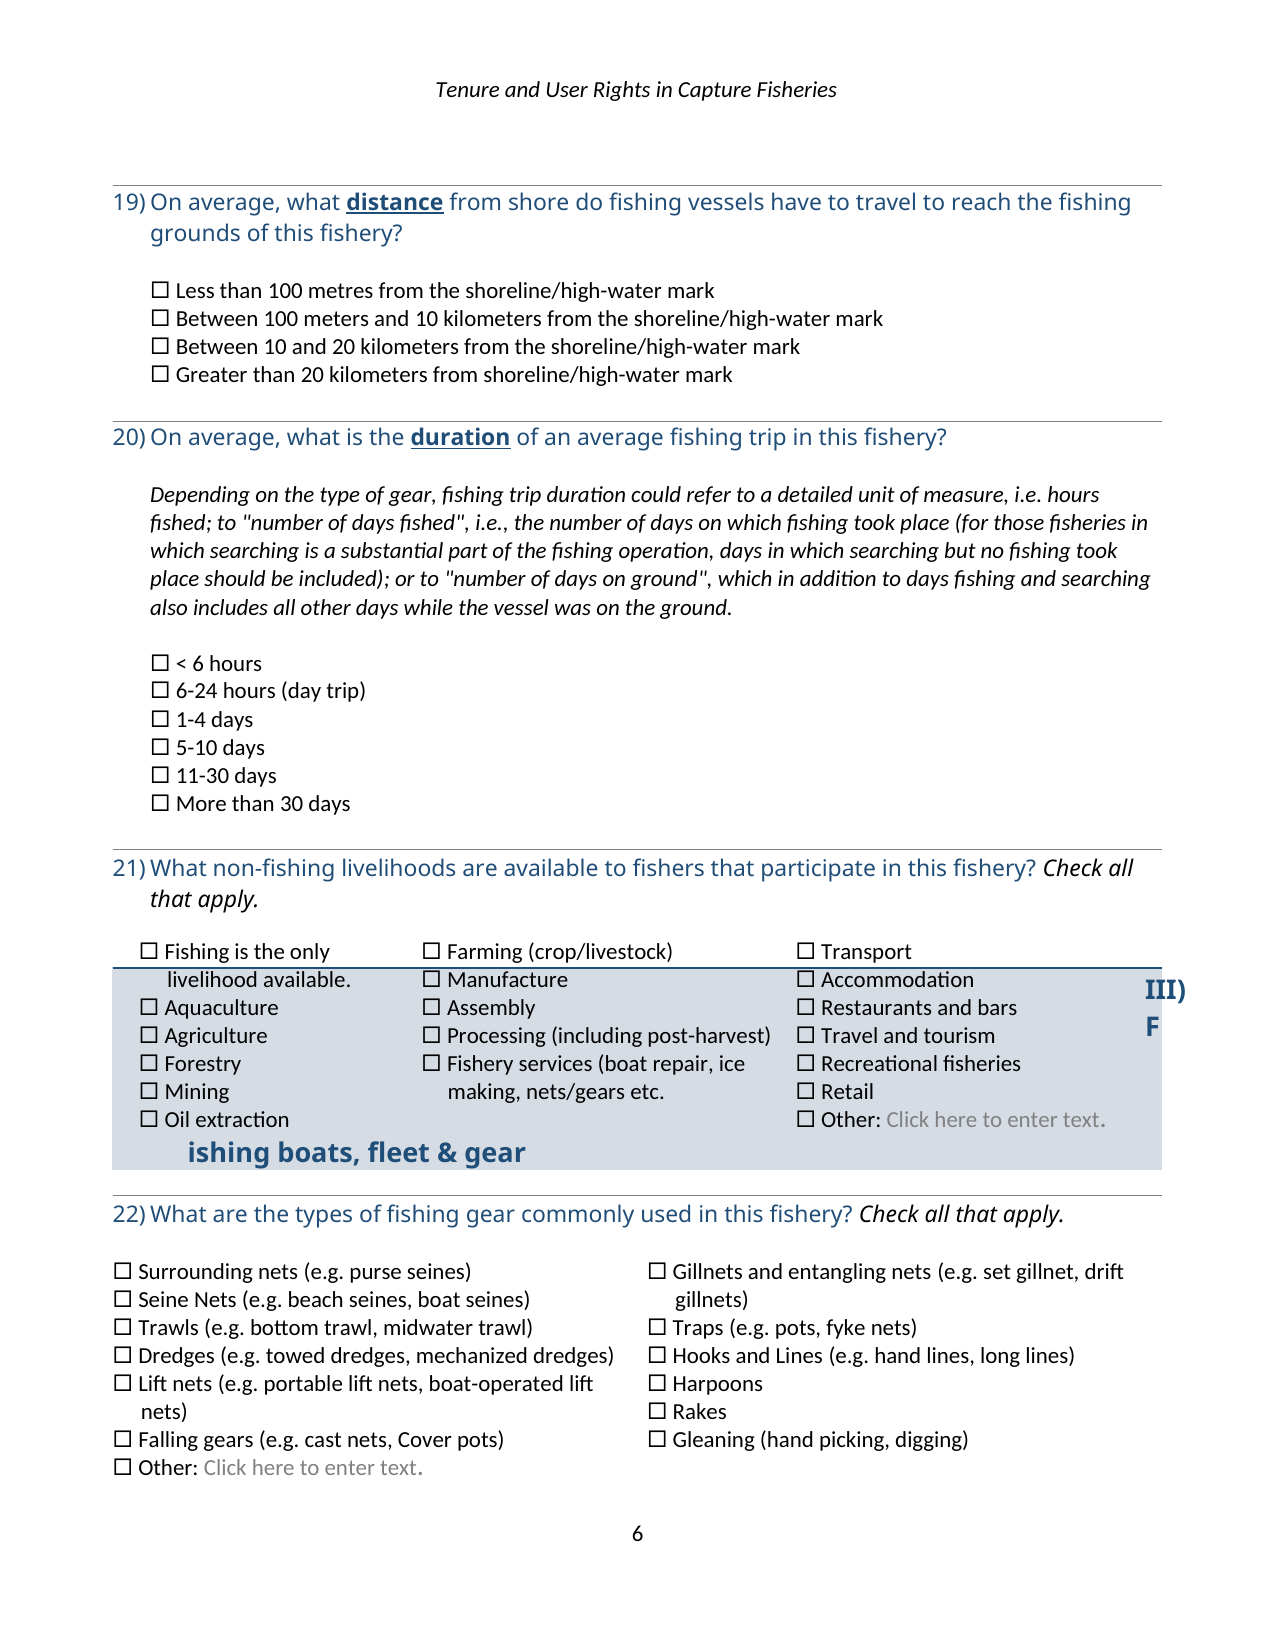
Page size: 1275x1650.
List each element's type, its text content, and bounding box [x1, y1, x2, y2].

text 11-30 days [150, 761, 1162, 789]
text Surrounding nets (e.g. purse seines) [112, 1257, 628, 1285]
text 5-10 days [150, 733, 1162, 761]
text Harpoons [647, 1369, 1162, 1397]
text Rakes [647, 1397, 1162, 1425]
table_header Transport Accommodation Restaurants and bars Travel and tourism Recreational fisheries Retail Other: [784, 937, 1130, 1133]
text Dredges (e.g. towed dredges, mechanized dredges) [112, 1341, 628, 1369]
subtitle What non-fishing livelihoods are available to fishers that participate in this fishery? Check all that apply. [112, 850, 1162, 914]
text Depending on the type of gear, fishing trip duration could refer to a detailed unit of measure, i.e. hours fished; to "number of days fished", i.e., the number of days on which fishing took place (for those fisheries in which searching is a substantial part of the fishing operation, days in which searching but no fishing took place should be included); or to "number of days on ground", which in addition to days fishing and searching also includes all other days while the vessel was on the ground. [150, 481, 1162, 621]
table_header Fishing is the only livelihood available. Aquaculture Agriculture Forestry Mining Oil extraction [101, 937, 410, 1133]
text < 6 hours [150, 649, 1162, 677]
text Gleaning (hand picking, digging) [647, 1425, 1162, 1453]
table_header Farming (crop/livestock) Manufacture Assembly Processing (including post-harvest) Fishery services (boat repair, ice making, nets/gears etc. [410, 937, 784, 1133]
text Between 100 meters and 10 kilometers from the shoreline/high-water mark [150, 304, 1162, 332]
text Hooks and Lines (e.g. hand lines, long lines) [647, 1341, 1162, 1369]
text Between 10 and 20 kilometers from the shoreline/high-water mark [150, 332, 1162, 361]
text Traps (e.g. pots, fyke nets) [647, 1313, 1162, 1341]
subtitle What are the types of fishing gear commonly used in this fishery? Check all that apply. [112, 1196, 1162, 1229]
text Falling gears (e.g. cast nets, Cover pots) [112, 1425, 628, 1453]
text Other: [112, 1453, 1162, 1481]
subtitle Fishing boats, fleet & gear [112, 969, 1162, 1170]
subtitle On average, what is the duration of an average fishing trip in this fishery? [112, 422, 1162, 452]
text Less than 100 metres from the shoreline/high-water mark [150, 276, 1162, 304]
text Lift nets (e.g. portable lift nets, boat-operated lift nets) [112, 1369, 628, 1425]
text Greater than 20 kilometers from shoreline/high-water mark [150, 361, 1162, 388]
subtitle On average, what distance from shore do fishing vessels have to travel to reach the fishing grounds of this fishery? [112, 186, 1162, 248]
text 1-4 days [150, 705, 1162, 733]
text Trawls (e.g. bottom trawl, midwater trawl) [112, 1313, 628, 1341]
text More than 30 days [150, 789, 1162, 817]
text Gillnets and entangling nets (e.g. set gillnet, drift gillnets) [647, 1257, 1162, 1313]
text 6-24 hours (day trip) [150, 677, 1162, 705]
text Seine Nets (e.g. beach seines, boat seines) [112, 1285, 628, 1313]
